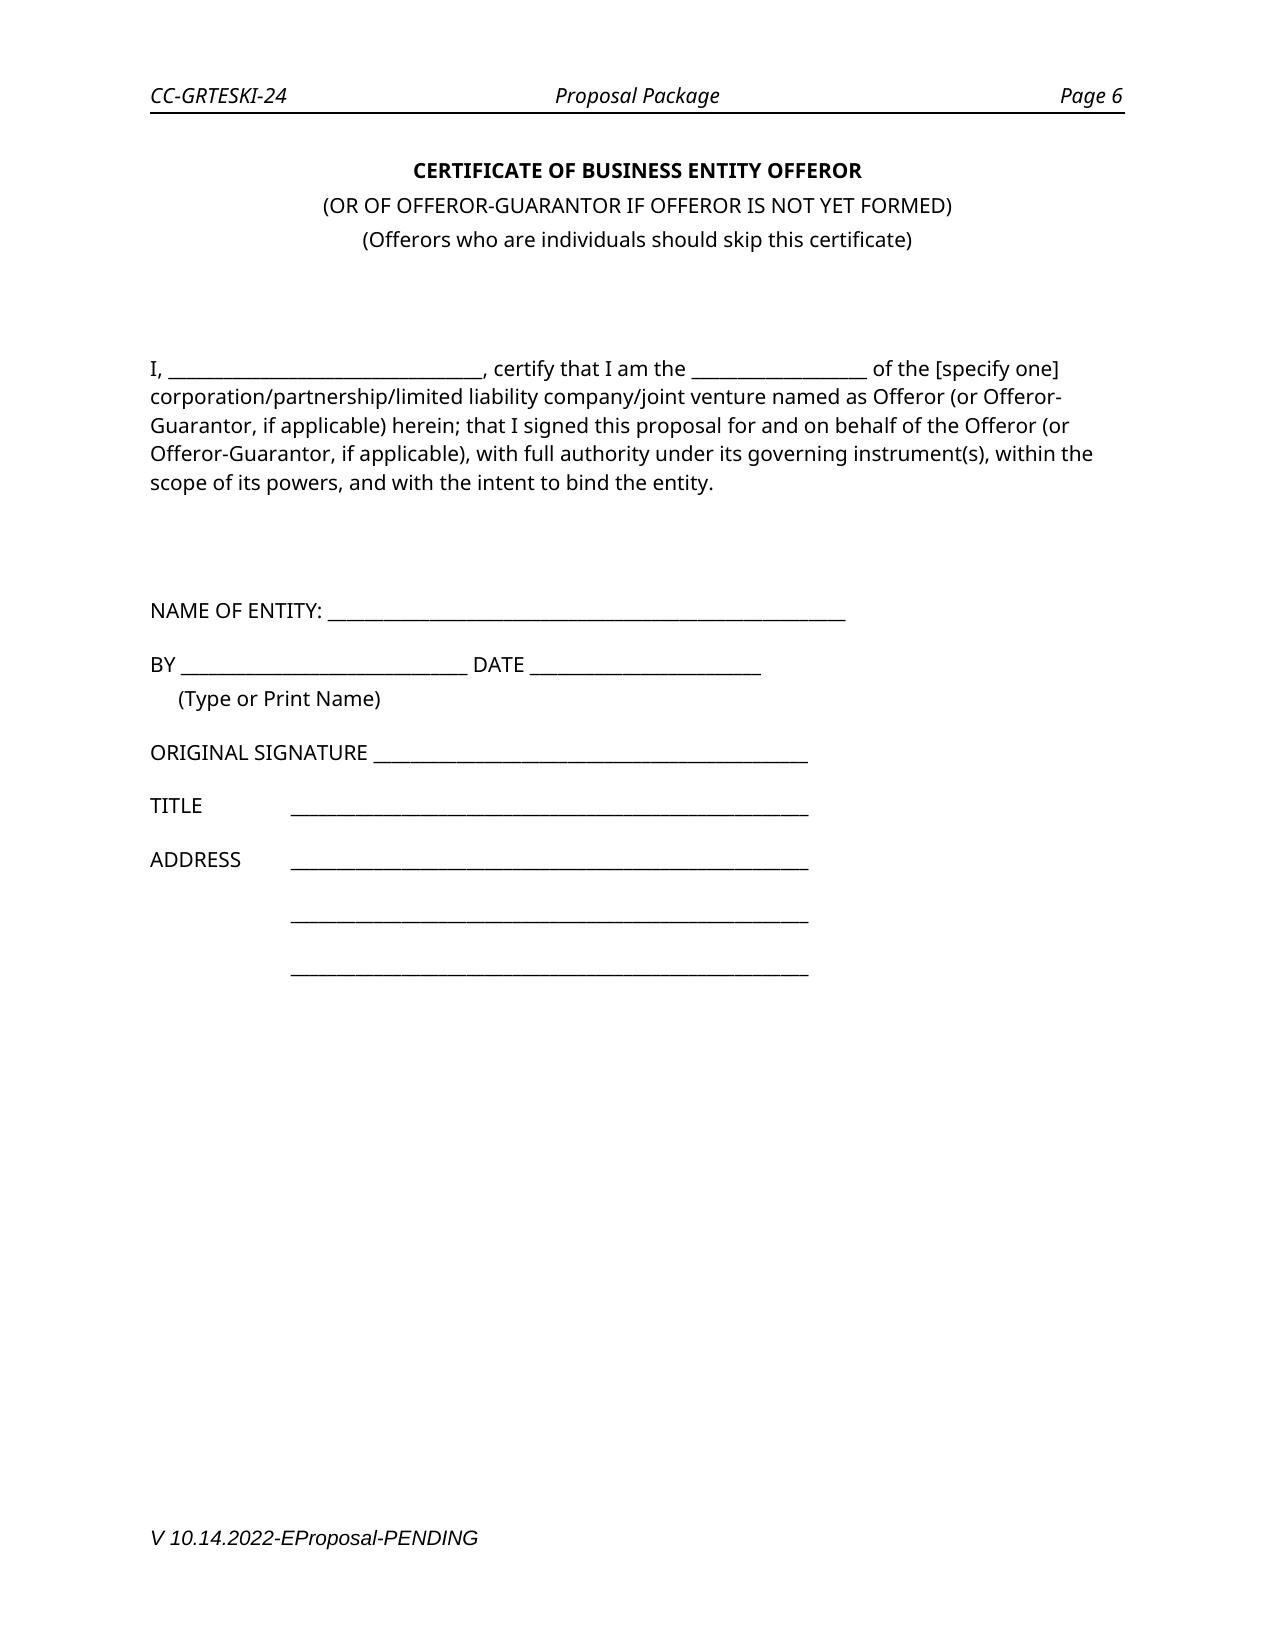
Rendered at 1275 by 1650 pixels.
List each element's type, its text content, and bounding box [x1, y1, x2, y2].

text TITLE ________________________________________________________ [150, 791, 1125, 820]
text (Offerors who are individuals should skip this certificate) [150, 226, 1125, 254]
text NAME OF ENTITY: ________________________________________________________ [150, 596, 1125, 625]
text CERTIFICATE OF BUSINESS ENTITY OFFEROR [150, 156, 1125, 185]
text I, __________________________________, certify that I am the ___________________ of the [specify one] corporation/partnership/limited liability company/joint venture named as Offeror (or Offeror-Guarantor, if applicable) herein; that I signed this proposal for and on behalf of the Offeror (or Offeror-Guarantor, if applicable), with full authority under its governing instrument(s), within the scope of its powers, and with the intent to bind the entity. [150, 354, 1125, 496]
text ________________________________________________________ [150, 898, 1125, 927]
text BY _______________________________ DATE _________________________ [150, 650, 1125, 678]
text ADDRESS ________________________________________________________ [150, 845, 1125, 873]
text ________________________________________________________ [150, 952, 1125, 980]
text (Type or Print Name) [150, 684, 1125, 713]
text ORIGINAL SIGNATURE _______________________________________________ [150, 738, 1125, 766]
text (OR OF OFFEROR-GUARANTOR IF OFFEROR IS NOT YET FORMED) [150, 191, 1125, 219]
